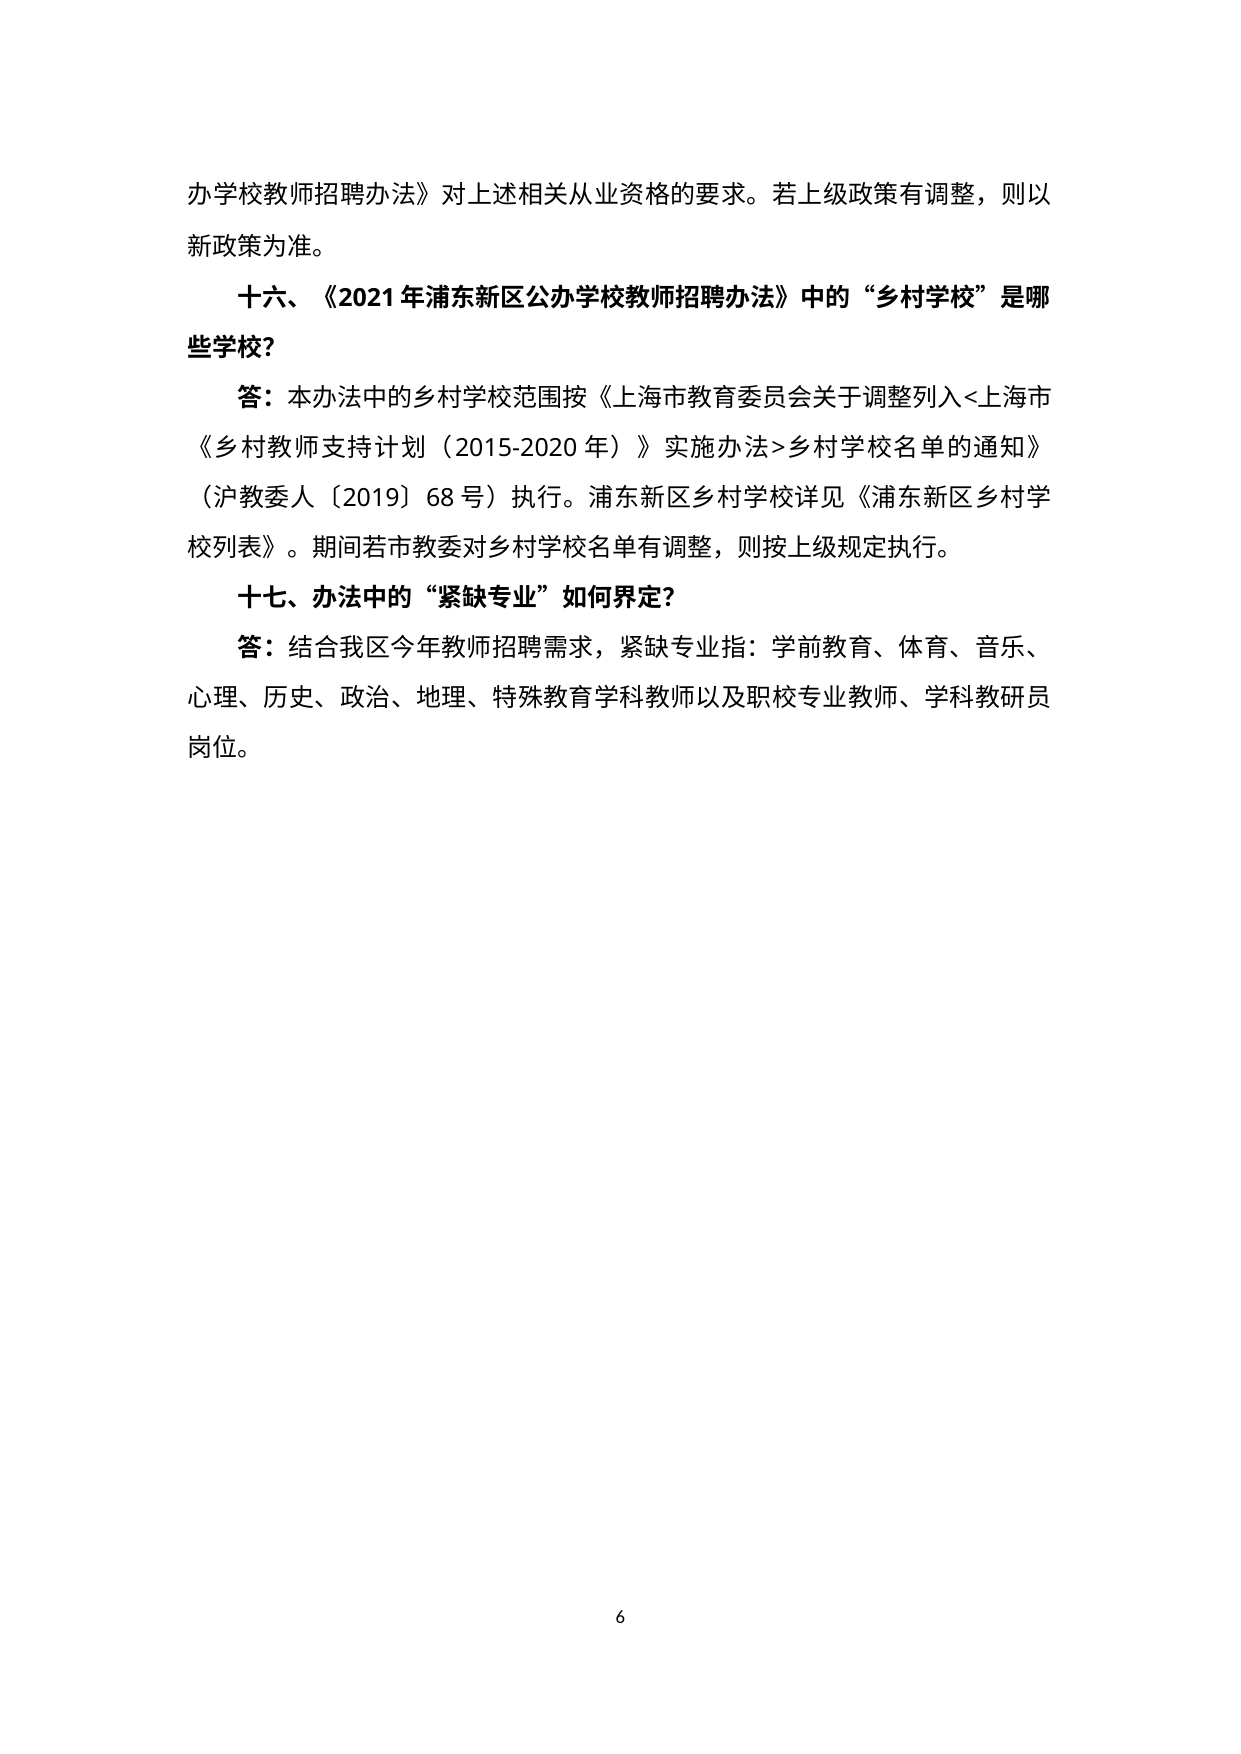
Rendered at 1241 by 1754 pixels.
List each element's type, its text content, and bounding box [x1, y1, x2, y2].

text 答：结合我区今年教师招聘需求，紧缺专业指：学前教育、体育、音乐、心理、历史、政治、地理、特殊教育学科教师以及职校专业教师、学科教研员岗位。 [187, 616, 1053, 766]
text 十六、《2021年浦东新区公办学校教师招聘办法》中的“乡村学校”是哪些学校？ [187, 266, 1053, 366]
text 十七、办法中的“紧缺专业”如何界定？ [187, 566, 1053, 616]
text 答：本办法中的乡村学校范围按《上海市教育委员会关于调整列入<上海市《乡村教师支持计划（2015-2020年）》实施办法>乡村学校名单的通知》（沪教委人〔2019〕68号）执行。浦东新区乡村学校详见《浦东新区乡村学校列表》。期间若市教委对乡村学校名单有调整，则按上级规定执行。 [187, 366, 1053, 566]
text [187, 162, 1053, 266]
